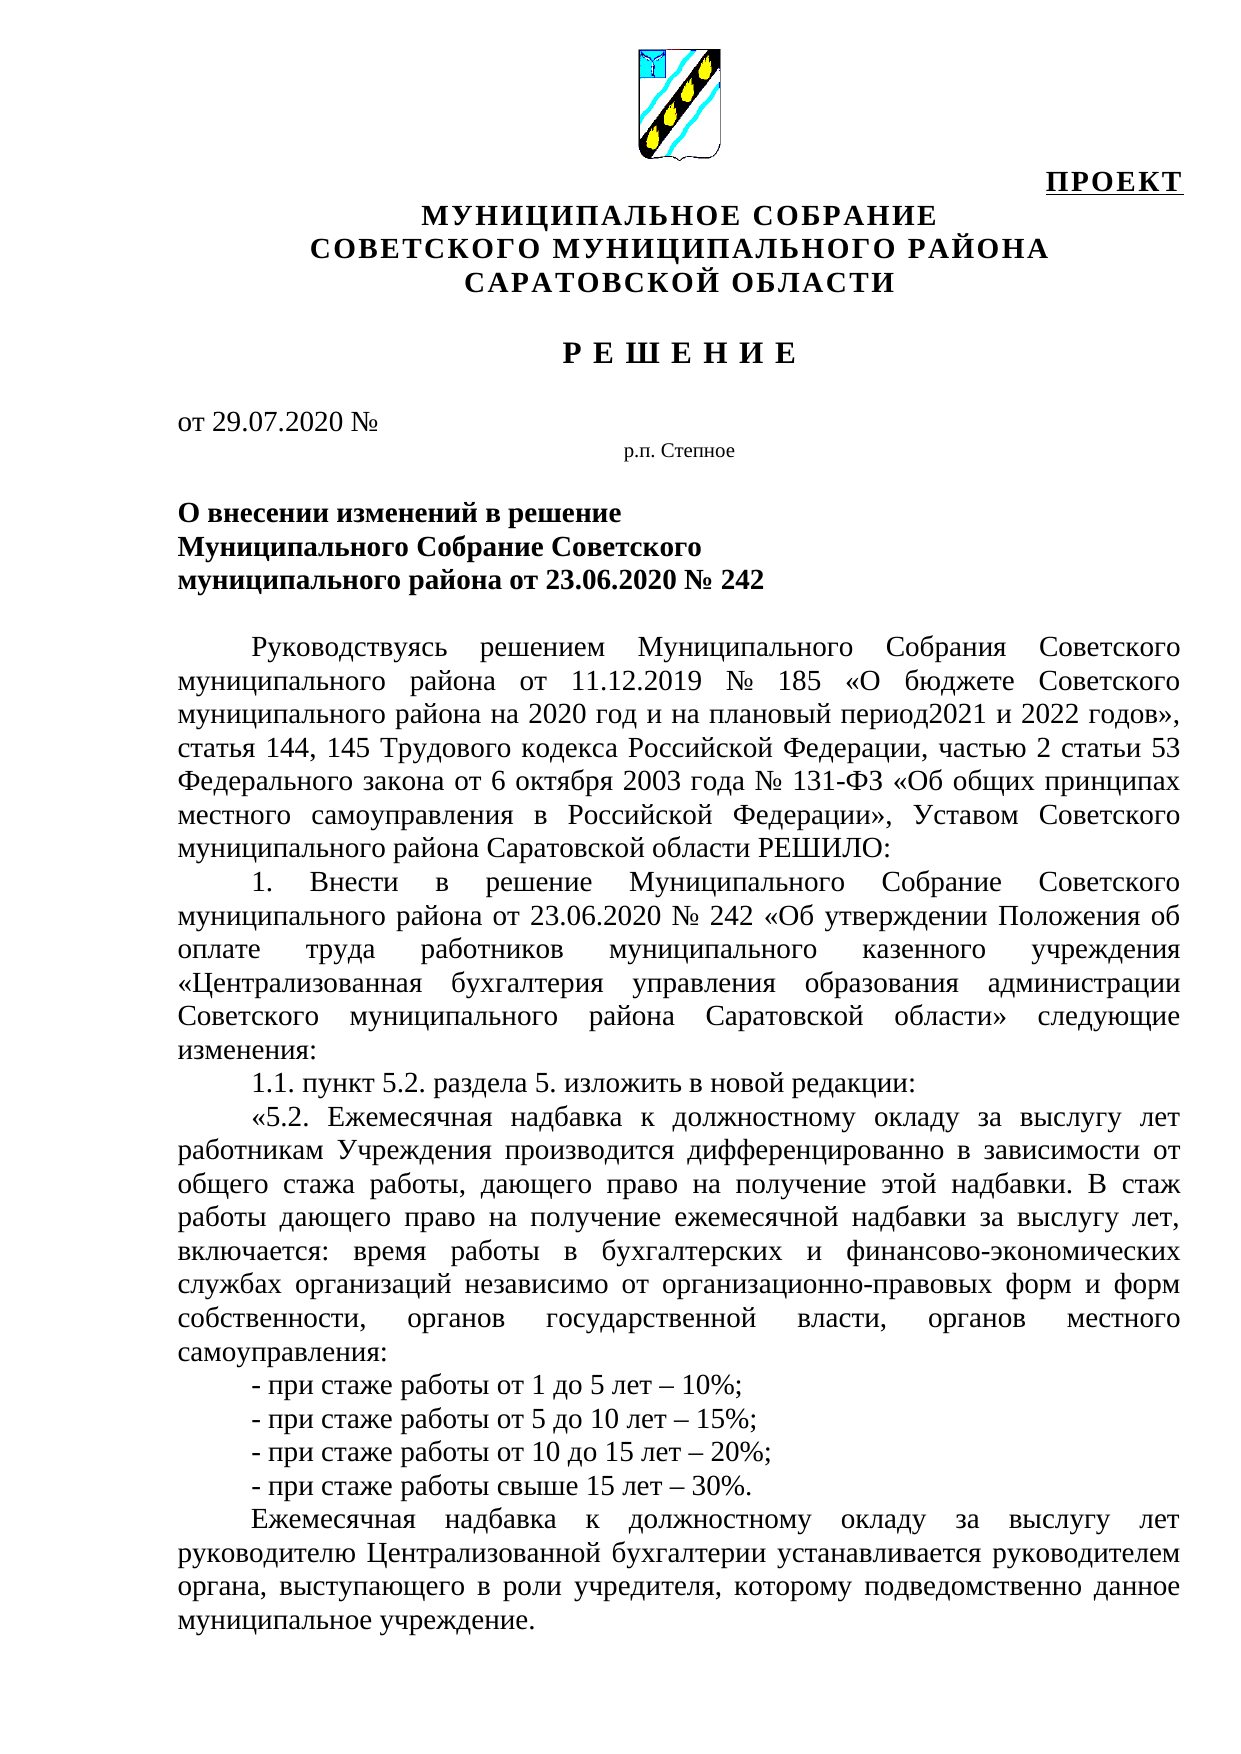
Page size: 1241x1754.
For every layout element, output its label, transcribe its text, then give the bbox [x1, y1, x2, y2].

text от 29.07.2020 № [177, 404, 1181, 438]
text - при стаже работы свыше 15 лет – 30%. [177, 1468, 1181, 1501]
text Ежемесячная надбавка к должностному окладу за выслугу лет руководителю Централизованной бухгалтерии устанавливается руководителем органа, выступающего в роли учредителя, которому подведомственно данное муниципальное учреждение. [177, 1501, 1181, 1636]
text муниципального района от 23.06.2020 № 242 [177, 562, 1181, 596]
text - при стаже работы от 5 до 10 лет – 15%; [177, 1401, 1181, 1434]
text - при стаже работы от 10 до 15 лет – 20%; [177, 1434, 1181, 1468]
list 1.1. пункт 5.2. раздела 5. изложить в новой редакции: [177, 1065, 1181, 1099]
text СОВЕТСКОГО МУНИЦИПАЛЬНОГО РАЙОНА [177, 232, 1181, 265]
text «5.2. Ежемесячная надбавка к должностному окладу за выслугу лет работникам Учреждения производится дифференцированно в зависимости от общего стажа работы, дающего право на получение этой надбавки. В стаж работы дающего право на получение ежемесячной надбавки за выслугу лет, включается: время работы в бухгалтерских и финансово-экономических службах организаций независимо от организационно-правовых форм и форм собственности, органов государственной власти, органов местного самоуправления: [177, 1099, 1181, 1367]
text РЕШЕНИЕ [177, 334, 1181, 371]
text ПРОЕКТ [177, 164, 1181, 198]
text р.п. Степное [177, 438, 1181, 462]
text - при стаже работы от 1 до 5 лет – 10%; [177, 1367, 1181, 1401]
text О внесении изменений в решение [177, 495, 1181, 529]
text Муниципального Собрание Советского [177, 529, 1181, 562]
list 1. Внести в решение Муниципального Собрание Советского муниципального района от 23.06.2020 № 242 «Об утверждении Положения об оплате труда работников муниципального казенного учреждения «Централизованная бухгалтерия управления образования администрации Советского муниципального района Саратовской области» следующие изменения: [177, 864, 1181, 1065]
text САРАТОВСКОЙ ОБЛАСТИ [177, 265, 1181, 299]
text МУНИЦИПАЛЬНОЕ СОБРАНИЕ [177, 198, 1181, 232]
text Руководствуясь решением Муниципального Собрания Советского муниципального района от 11.12.2019 № 185 «О бюджете Советского муниципального района на 2020 год и на плановый период2021 и 2022 годов», статья 144, 145 Трудового кодекса Российской Федерации, частью 2 статьи 53 Федерального закона от 6 октября 2003 года № 131-ФЗ «Об общих принципах местного самоуправления в Российской Федерации», Уставом Советского муниципального района Саратовской области РЕШИЛО: [177, 629, 1181, 864]
